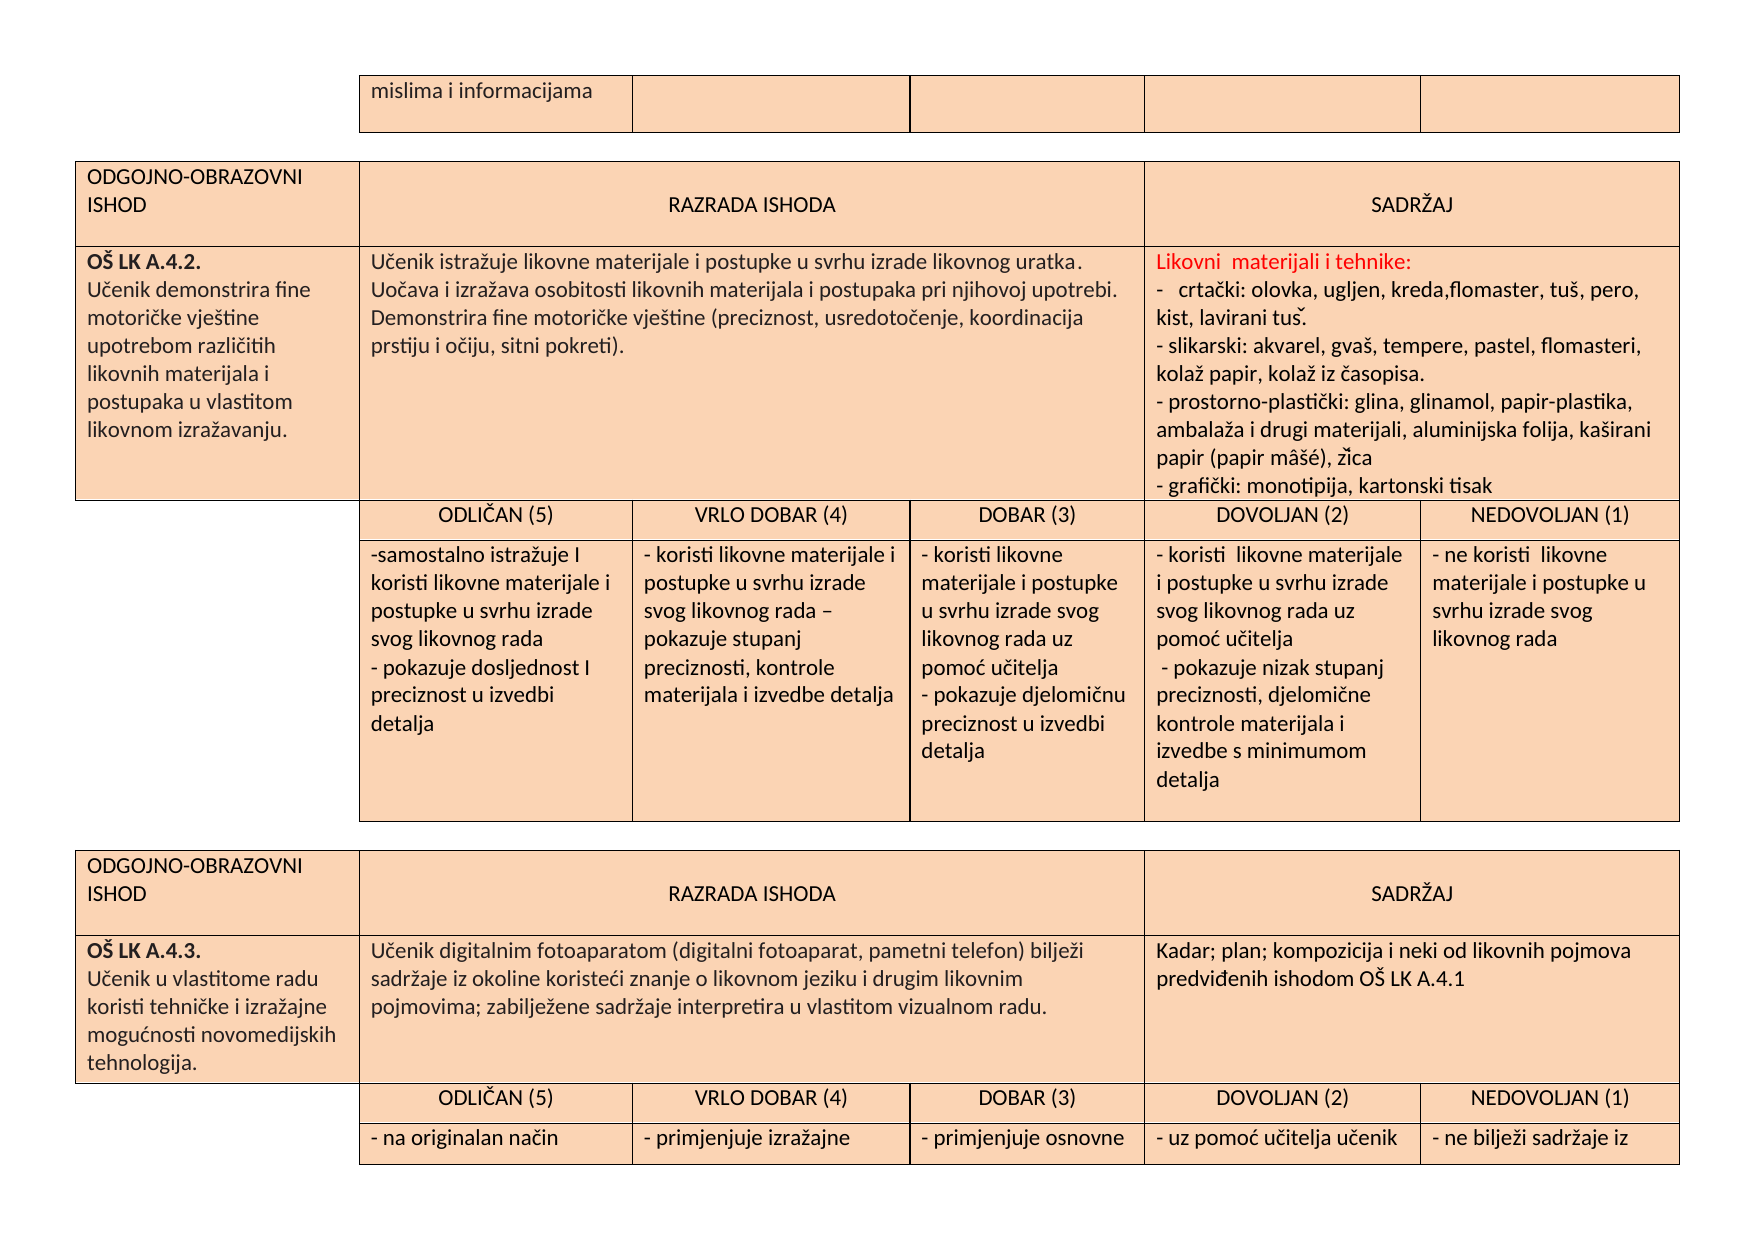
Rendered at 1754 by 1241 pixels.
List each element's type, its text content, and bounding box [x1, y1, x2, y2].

table_cell VRLO DOBAR (4) [633, 501, 909, 539]
table_cell DOBAR (3) [911, 1084, 1144, 1122]
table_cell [633, 1124, 909, 1164]
table_cell VRLO DOBAR (4) [633, 1084, 909, 1122]
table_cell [633, 76, 909, 132]
table_cell NEDOVOLJAN (1) [1421, 1084, 1679, 1122]
table_cell Učenik istražuje likovne materijale i postupke u svrhu izrade likovnog uratka. Uočava i izražava osobitosti likovnih materijala i postupaka pri njihovoj upotrebi. Demonstrira fine motoričke vještine (preciznost, usredotočenje, koordinacija prstiju i očiju, sitni pokreti). [360, 247, 1144, 499]
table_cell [911, 1124, 1144, 1164]
table_cell NEDOVOLJAN (1) [1421, 501, 1679, 539]
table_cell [911, 76, 1144, 132]
table_cell ODLIČAN (5) [360, 1084, 632, 1122]
table_cell OŠ LK A.4.2. Učenik demonstrira fine motoričke vještine upotrebom različitih likovnih materijala i postupaka u vlastitom likovnom izražavanju. [76, 247, 359, 499]
table_cell ODLIČAN (5) [360, 501, 632, 539]
table_cell DOVOLJAN (2) [1145, 501, 1420, 539]
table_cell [1421, 1124, 1679, 1164]
table_header RAZRADA ISHODA [360, 851, 1144, 935]
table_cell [360, 1124, 632, 1164]
table_cell - koristi likovne materijale i postupke u svrhu izrade svog likovnog rada – pokazuje stupanj preciznosti, kontrole materijala i izvedbe detalja [633, 541, 909, 821]
table_header RAZRADA ISHODA [360, 162, 1144, 246]
table_cell - ne koristi likovne materijale i postupke u svrhu izrade svog likovnog rada [1421, 541, 1679, 821]
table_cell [1421, 76, 1679, 132]
table_cell DOVOLJAN (2) [1145, 1084, 1420, 1122]
table_cell - koristi likovne materijale i postupke u svrhu izrade svog likovnog rada uz pomoć učitelja - pokazuje nizak stupanj preciznosti, djelomične kontrole materijala i izvedbe s minimumom detalja [1145, 541, 1420, 821]
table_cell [1145, 1124, 1420, 1164]
table_header SADRŽAJ [1145, 162, 1679, 246]
table_header ODGOJNO-OBRAZOVNI ISHOD [76, 851, 359, 935]
table_cell Likovni materijali i tehnike: - crtački: olovka, ugljen, kreda,flomaster, tuš, pero, kist, lavirani tuš. - slikarski: akvarel, gvaš, tempere, pastel, flomasteri, kolaž papir, kolaž iz časopisa. - prostorno-plastički: glina, glinamol, papir-plastika, ambalaža i drugi materijali, aluminijska folija, kaširani papir (papir mâšé), žica - grafički: monotipija, kartonski tisak [1145, 247, 1679, 499]
table_header SADRŽAJ [1145, 851, 1679, 935]
table_cell OŠ LK A.4.3. Učenik u vlastitome radu koristi tehničke i izražajne mogućnosti novomedijskih tehnologija. [76, 936, 359, 1082]
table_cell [360, 76, 632, 132]
table_cell Učenik digitalnim fotoaparatom (digitalni fotoaparat, pametni telefon) bilježi sadržaje iz okoline koristeći znanje o likovnom jeziku i drugim likovnim pojmovima; zabilježene sadržaje interpretira u vlastitom vizualnom radu. [360, 936, 1144, 1082]
table_cell DOBAR (3) [911, 501, 1144, 539]
table_cell - koristi likovne materijale i postupke u svrhu izrade svog likovnog rada uz pomoć učitelja - pokazuje djelomičnu preciznost u izvedbi detalja [911, 541, 1144, 821]
table_cell Kadar; plan; kompozicija i neki od likovnih pojmova predviđenih ishodom OŠ LK A.4.1 [1145, 936, 1679, 1082]
table_cell -samostalno istražuje I koristi likovne materijale i postupke u svrhu izrade svog likovnog rada - pokazuje dosljednost I preciznost u izvedbi detalja [360, 541, 632, 821]
table_header ODGOJNO-OBRAZOVNI ISHOD [76, 162, 359, 246]
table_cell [1145, 76, 1420, 132]
